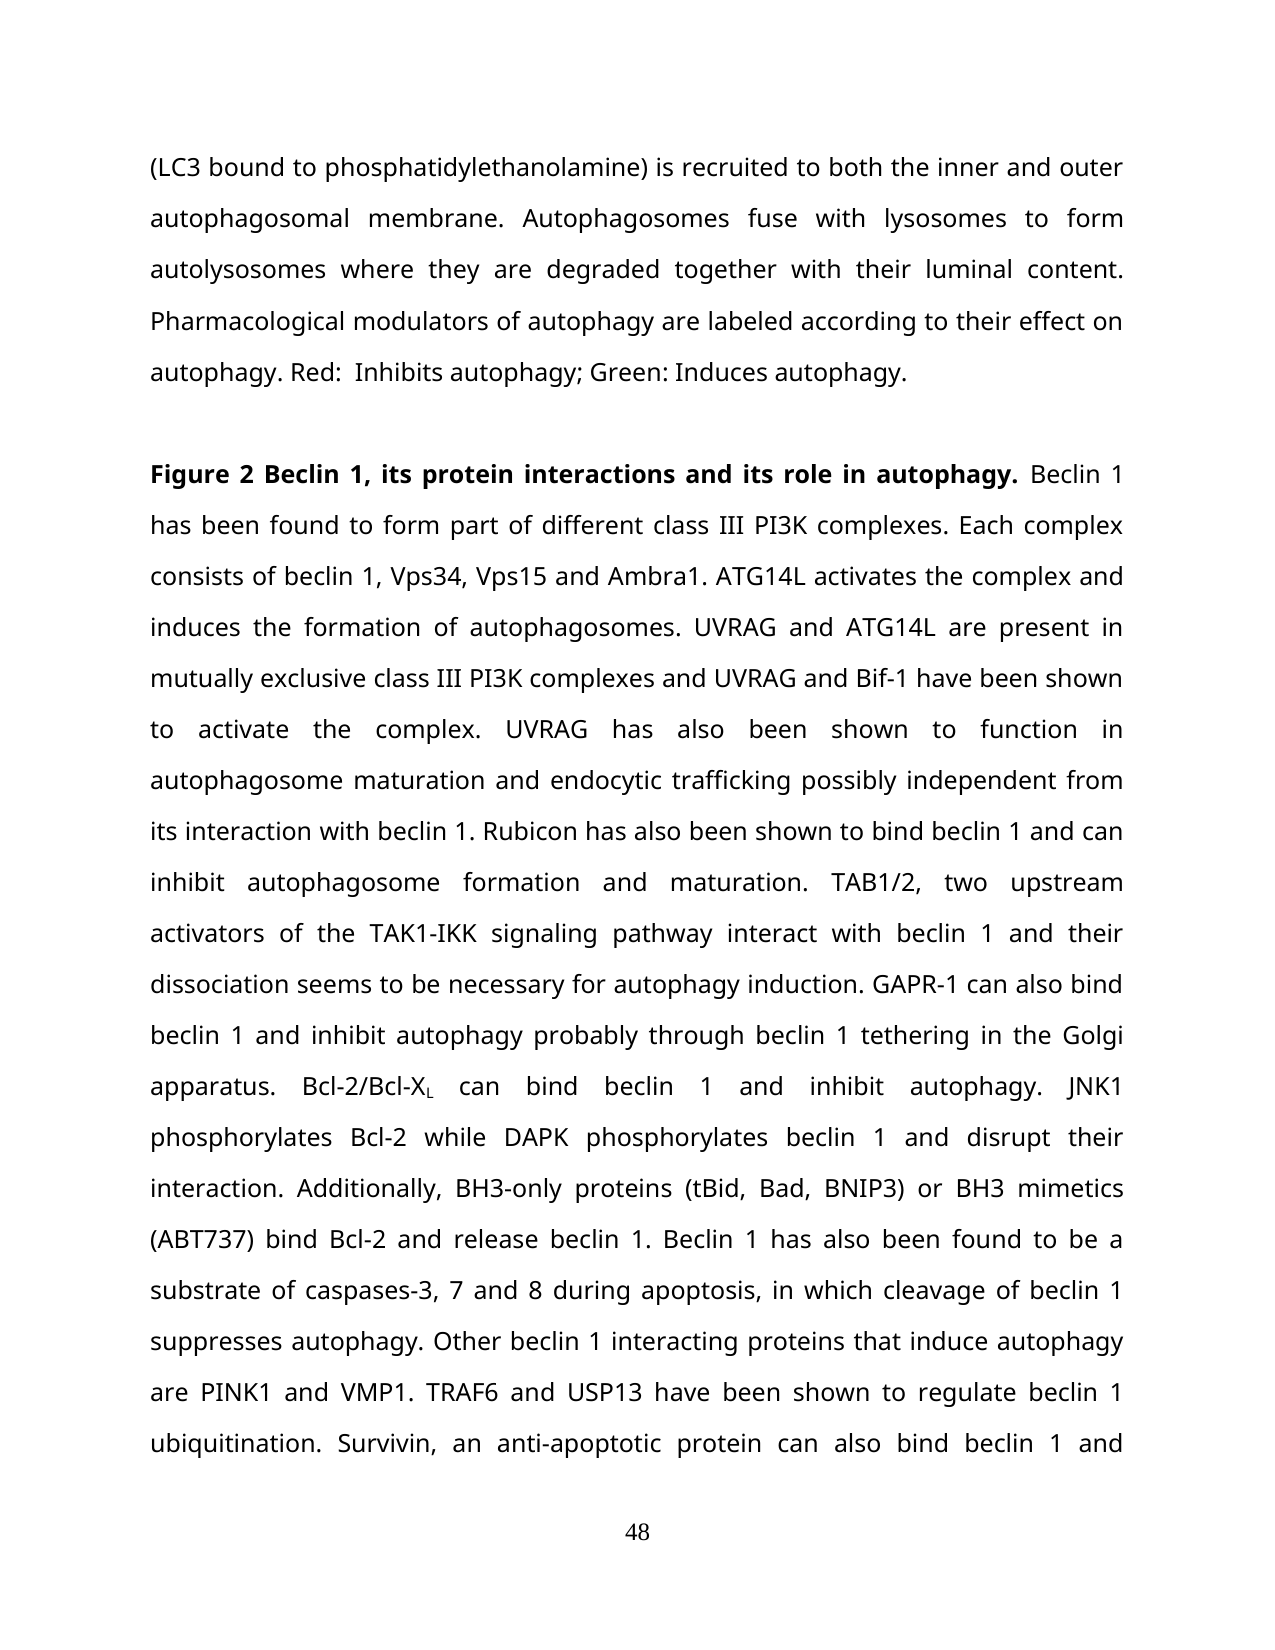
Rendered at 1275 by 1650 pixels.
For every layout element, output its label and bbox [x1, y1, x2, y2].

list [150, 456, 1125, 1460]
text [150, 150, 1125, 388]
